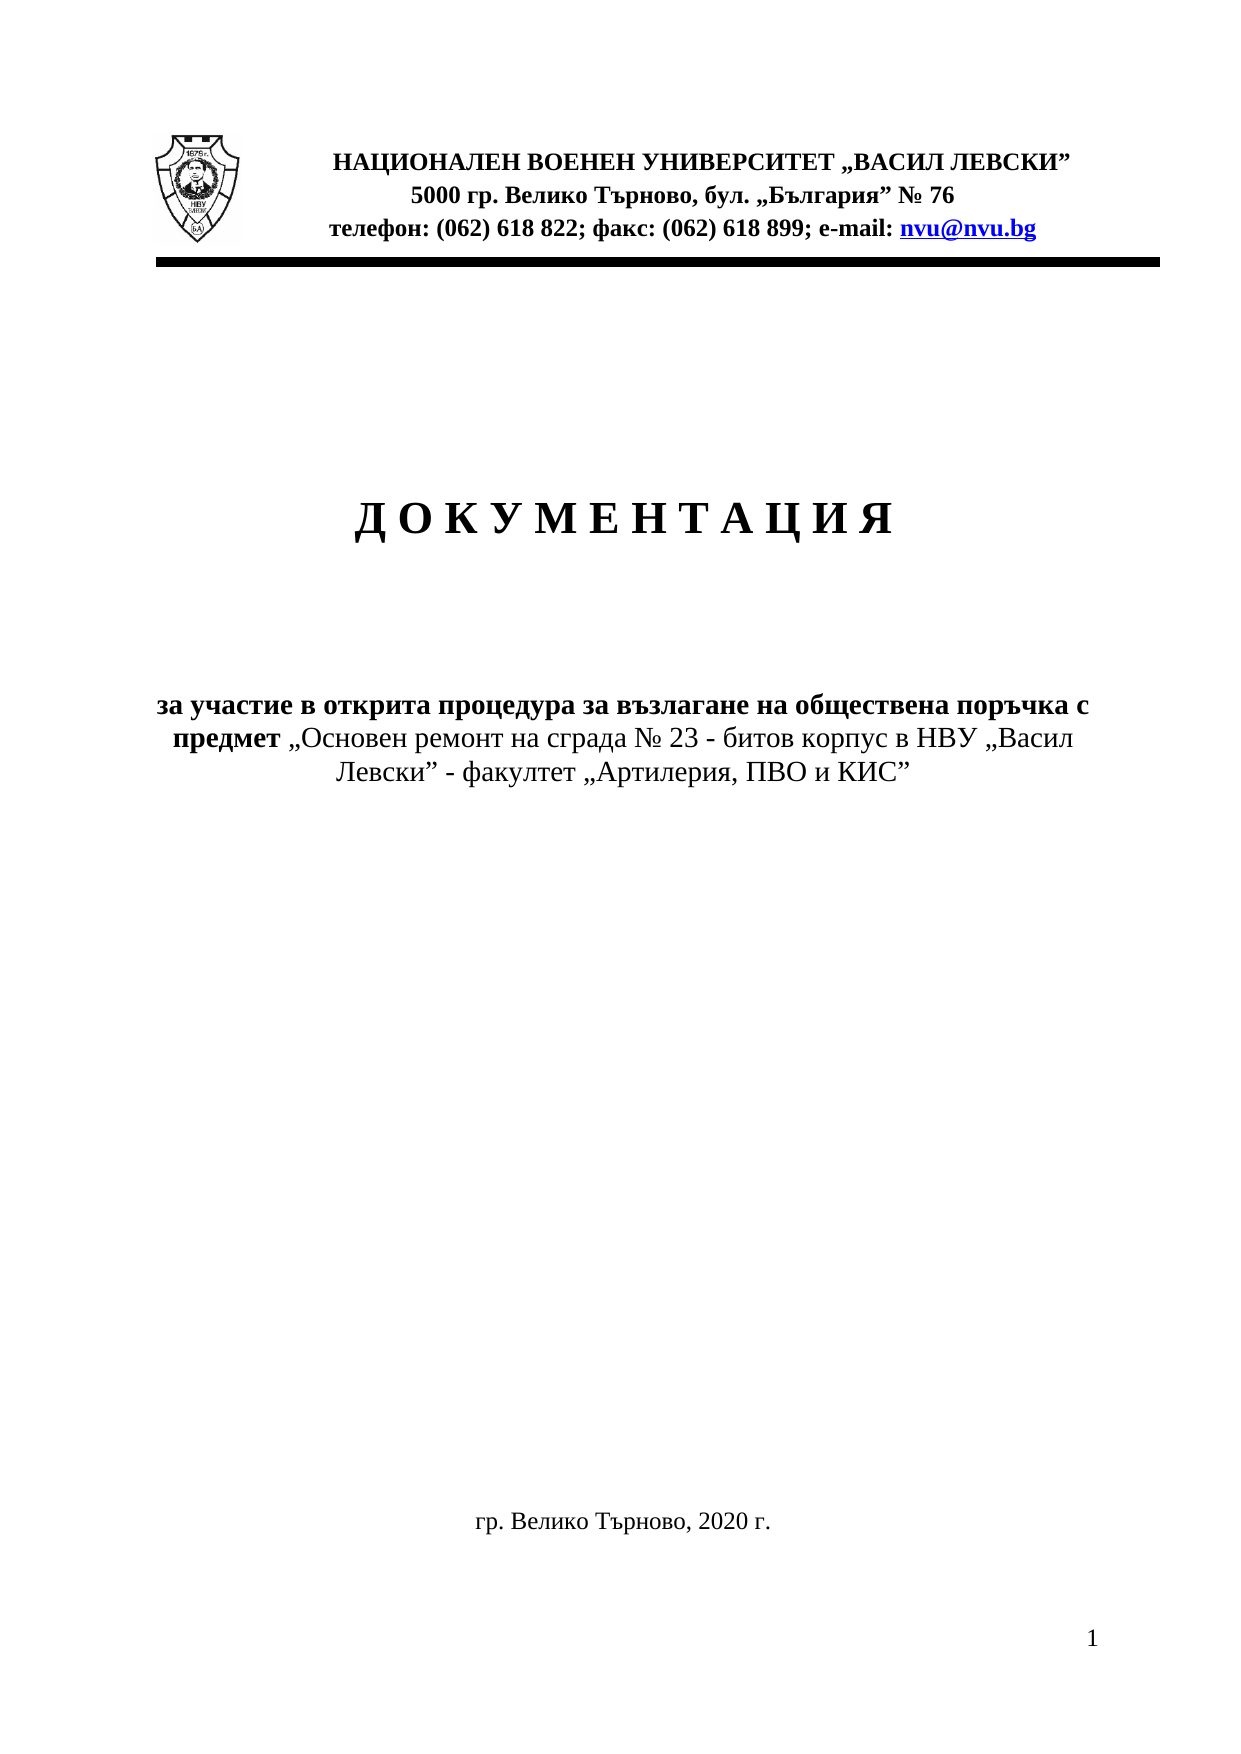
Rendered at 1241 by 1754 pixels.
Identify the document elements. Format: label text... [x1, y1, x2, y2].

text Д О К У М Е Н Т А Ц И Я [148, 490, 1098, 543]
picture [152, 176, 242, 180]
text гр. Велико Търново, 2020 г. [148, 1506, 1098, 1535]
text телефон: (062) 618 822; факс: (062) 618 899; e-mail: nvu@nvu.bg [148, 213, 1098, 242]
picture [152, 209, 242, 213]
text НАЦИОНАЛЕН ВОЕНЕН УНИВЕРСИТЕТ „ВАСИЛ ЛЕВСКИ” [148, 147, 1143, 176]
picture [152, 131, 242, 147]
text за участие в открита процедура за възлагане на обществена поръчка с предмет „Основен ремонт на сграда № 23 - битов корпус в НВУ „Васил Левски” - факултет „Артилерия, ПВО и КИС” [148, 687, 1098, 787]
picture [152, 242, 242, 246]
text 5000 гр. Велико Търново, бул. „България” № 76 [148, 180, 1098, 209]
